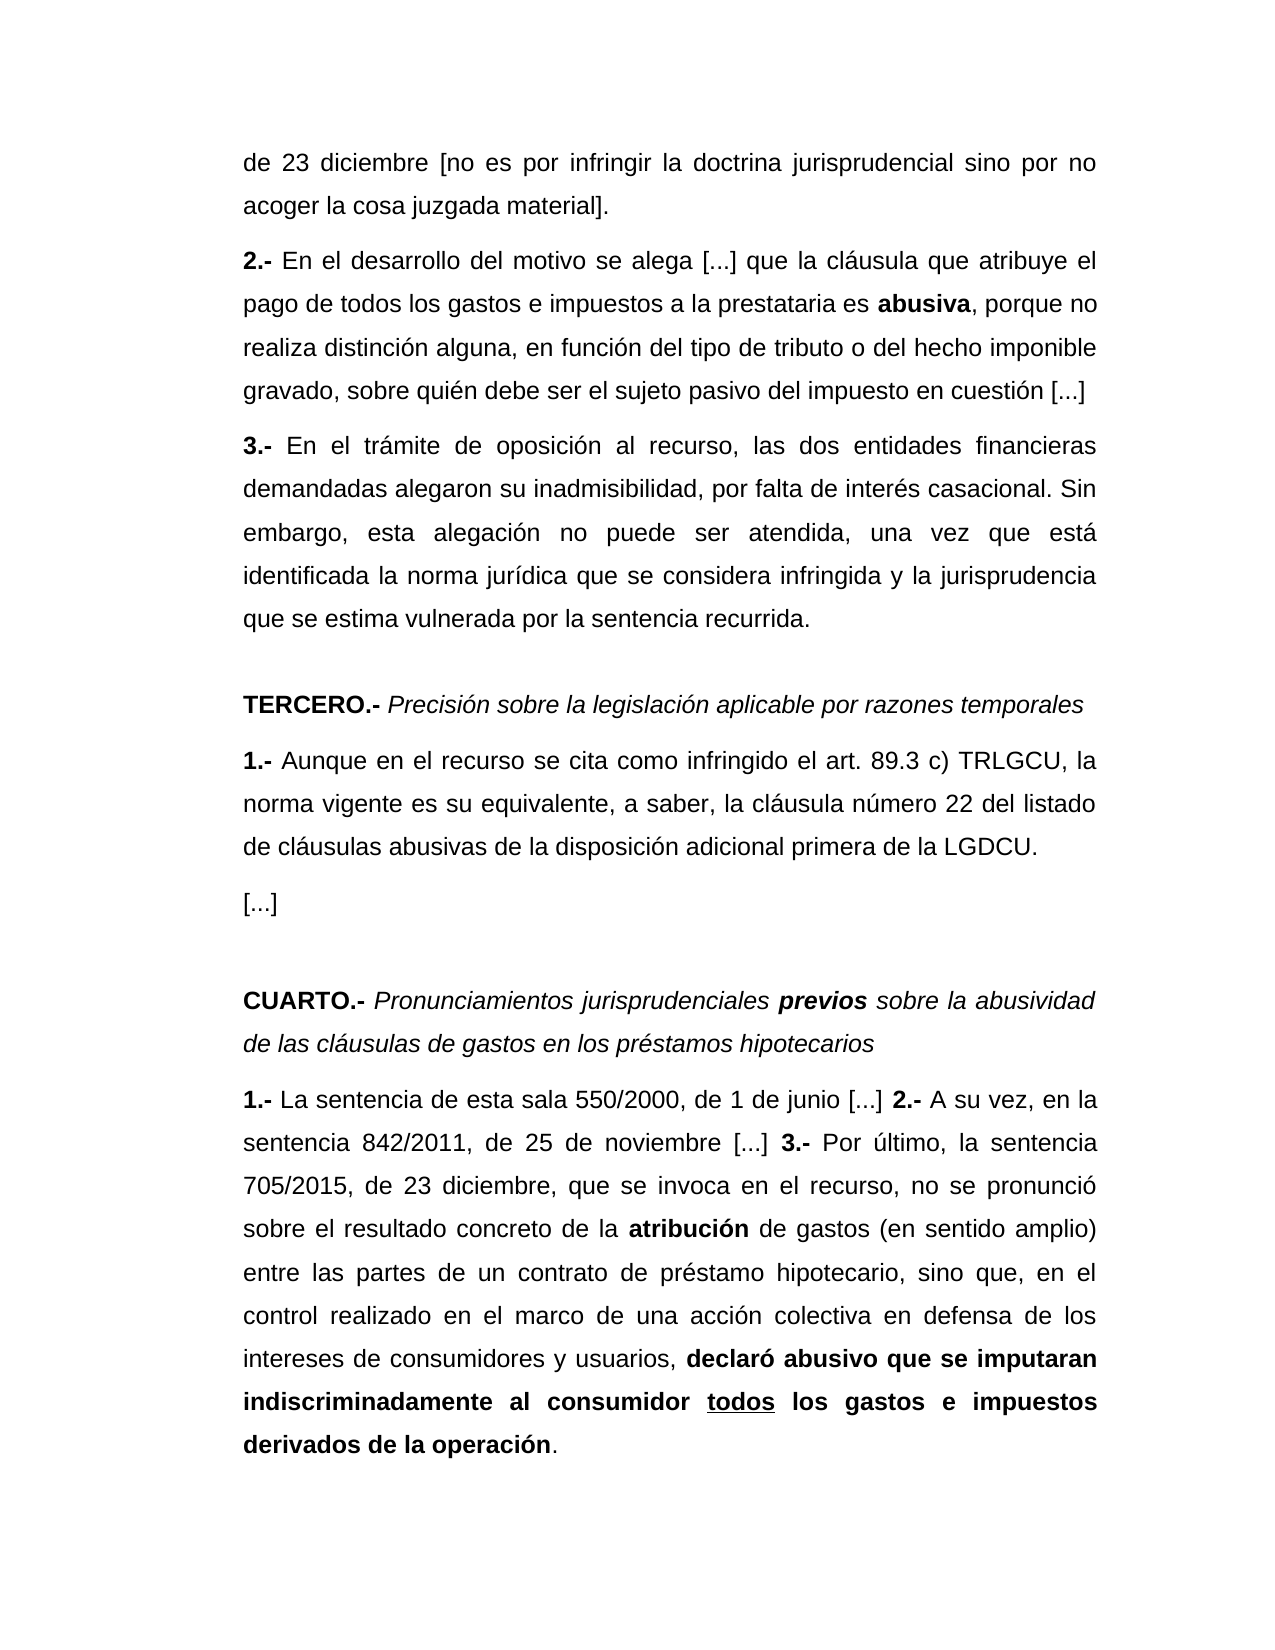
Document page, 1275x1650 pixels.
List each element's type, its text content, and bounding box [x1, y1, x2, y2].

text 1.- La sentencia de esta sala 550/2000, de 1 de junio [...] 2.- A su vez, en la sentencia 842/2011, de 25 de noviembre [...] 3.- Por último, la sentencia 705/2015, de 23 diciembre, que se invoca en el recurso, no se pronunció sobre el resultado concreto de la atribución de gastos (en sentido amplio) entre las partes de un contrato de préstamo hipotecario, sino que, en el control realizado en el marco de una acción colectiva en defensa de los intereses de consumidores y usuarios, declaró abusivo que se imputaran indiscriminadamente al consumidor todos los gastos e impuestos derivados de la operación. [243, 1085, 1098, 1459]
text [...] [243, 888, 1098, 916]
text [243, 148, 1098, 219]
text TERCERO.- Precisión sobre la legislación aplicable por razones temporales [243, 690, 1098, 719]
text 3.- En el trámite de oposición al recurso, las dos entidades financieras demandadas alegaron su inadmisibilidad, por falta de interés casacional. Sin embargo, esta alegación no puede ser atendida, una vez que está identificada la norma jurídica que se considera infringida y la jurisprudencia que se estima vulnerada por la sentencia recurrida. [243, 431, 1098, 633]
text 1.- Aunque en el recurso se cita como infringido el art. 89.3 c) TRLGCU, la norma vigente es su equivalente, a saber, la cláusula número 22 del listado de cláusulas abusivas de la disposición adicional primera de la LGDCU. [243, 746, 1098, 861]
text 2.- En el desarrollo del motivo se alega [...] que la cláusula que atribuye el pago de todos los gastos e impuestos a la prestataria es abusiva, porque no realiza distinción alguna, en función del tipo de tributo o del hecho imponible gravado, sobre quién debe ser el sujeto pasivo del impuesto en cuestión [...] [243, 246, 1098, 404]
text CUARTO.- Pronunciamientos jurisprudenciales previos sobre la abusividad de las cláusulas de gastos en los préstamos hipotecarios [243, 986, 1098, 1058]
